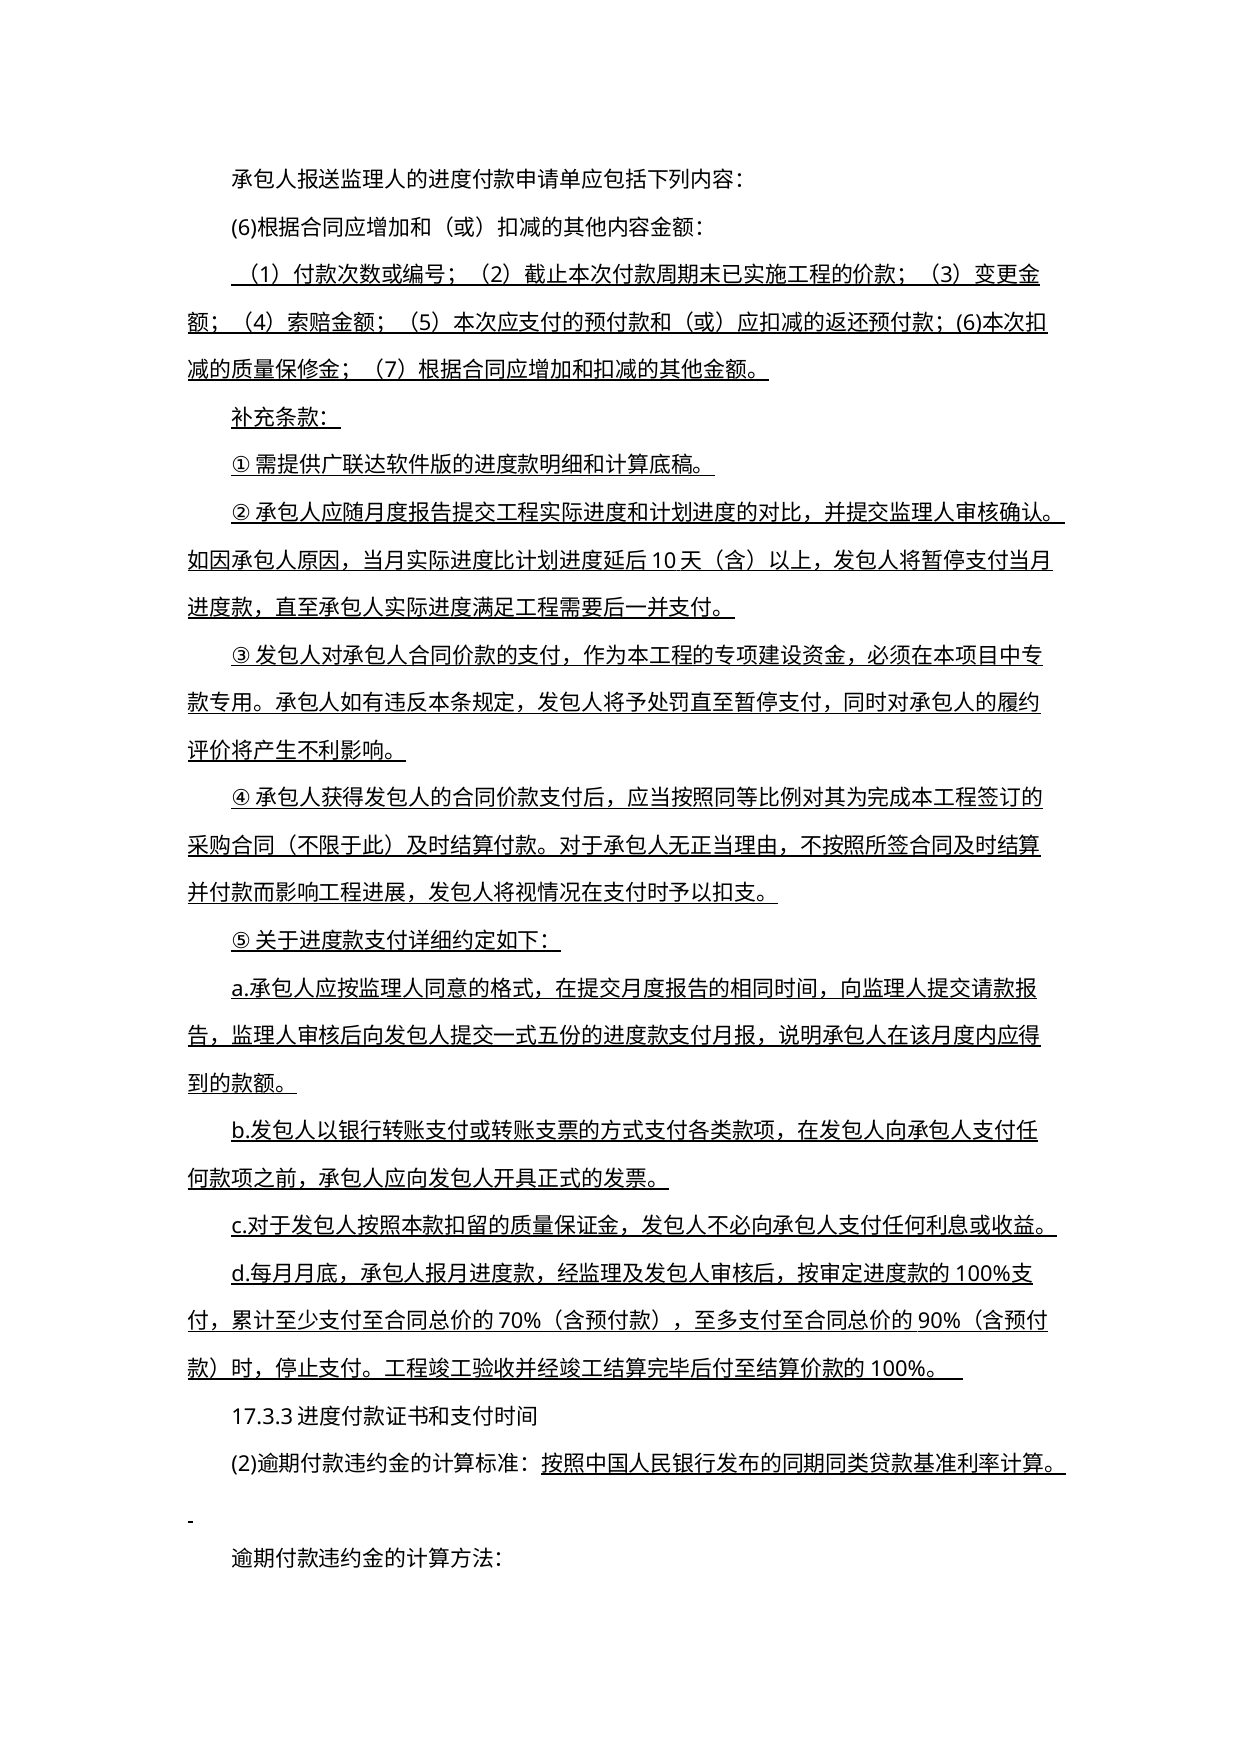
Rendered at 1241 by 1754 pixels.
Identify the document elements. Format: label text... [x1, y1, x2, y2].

text d.每月月底，承包人报月进度款，经监理及发包人审核后，按审定进度款的100%支付，累计至少支付至合同总价的70%（含预付款），至多支付至合同总价的90%（含预付款）时，停止支付。工程竣工验收并经竣工结算完毕后付至结算价款的100%。 [187, 1256, 1053, 1383]
text ②承包人应随月度报告提交工程实际进度和计划进度的对比，并提交监理人审核确认。如因承包人原因，当月实际进度比计划进度延后10天（含）以上，发包人将暂停支付当月进度款，直至承包人实际进度满足工程需要后一并支付。 [187, 571, 1053, 622]
text 承包人报送监理人的进度付款申请单应包括下列内容： [187, 162, 1053, 194]
text ①需提供广联达软件版的进度款明细和计算底稿。 [187, 447, 1053, 479]
text （1）付款次数或编号；（2）截止本次付款周期末已实施工程的价款；（3）变更金额；（4）索赔金额；（5）本次应支付的预付款和（或）应扣减的返还预付款；(6)本次扣减的质量保修金；（7）根据合同应增加和扣减的其他金额。 [187, 257, 1053, 384]
text ④承包人获得发包人的合同价款支付后，应当按照同等比例对其为完成本工程签订的采购合同（不限于此）及时结算付款。对于承包人无正当理由，不按照所签合同及时结算并付款而影响工程进展，发包人将视情况在支付时予以扣支。 [187, 780, 1053, 907]
text 17.3.3进度付款证书和支付时间 [187, 1399, 1053, 1430]
text c.对于发包人按照本款扣留的质量保证金，发包人不必向承包人支付任何利息或收益。 [187, 1208, 1053, 1240]
text ③发包人对承包人合同价款的支付，作为本工程的专项建设资金，必须在本项目中专款专用。承包人如有违反本条规定，发包人将予处罚直至暂停支付，同时对承包人的履约评价将产生不利影响。 [187, 638, 1053, 764]
text 逾期付款违约金的计算方法： [187, 1541, 1053, 1573]
text ⑤关于进度款支付详细约定如下： [187, 923, 1053, 955]
text (2)逾期付款违约金的计算标准：按照中国人民银行发布的同期同类贷款基准利率计算。 [187, 1446, 1053, 1526]
text ②承包人应随月度报告提交工程实际进度和计划进度的对比，并提交监理人审核确认。如因承包人原因，当月实际进度比计划进度延后10天（含）以上，发包人将暂停支付当月进度款，直至承包人实际进度满足工程需要后一并支付。 [187, 495, 1053, 570]
text a.承包人应按监理人同意的格式，在提交月度报告的相同时间，向监理人提交请款报告，监理人审核后向发包人提交一式五份的进度款支付月报，说明承包人在该月度内应得到的款额。 [187, 971, 1053, 1097]
text 补充条款： [187, 400, 1053, 432]
text (6)根据合同应增加和（或）扣减的其他内容金额： [187, 209, 1053, 241]
text b.发包人以银行转账支付或转账支票的方式支付各类款项，在发包人向承包人支付任何款项之前，承包人应向发包人开具正式的发票。 [187, 1113, 1053, 1192]
